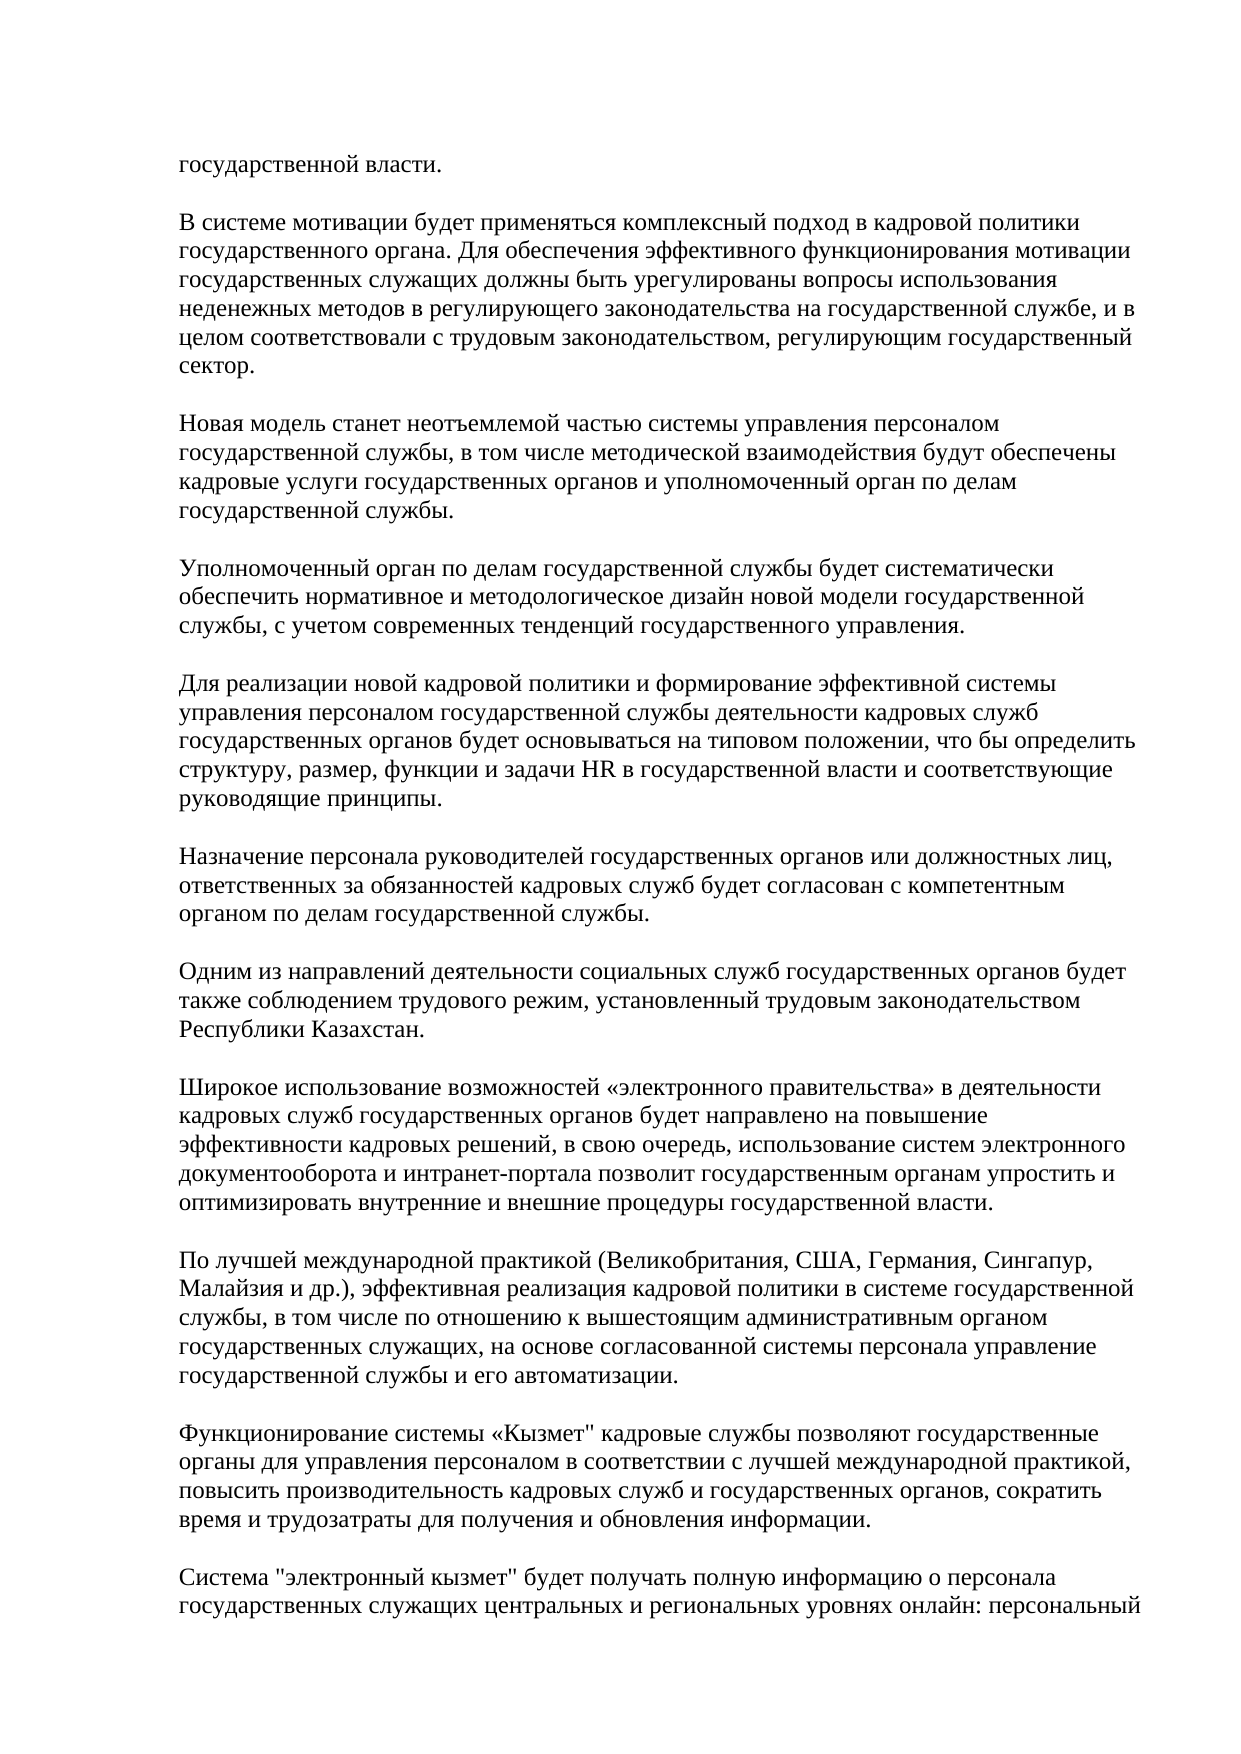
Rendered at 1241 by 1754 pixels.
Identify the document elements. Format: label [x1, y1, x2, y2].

table_header [177, 118, 1152, 1621]
